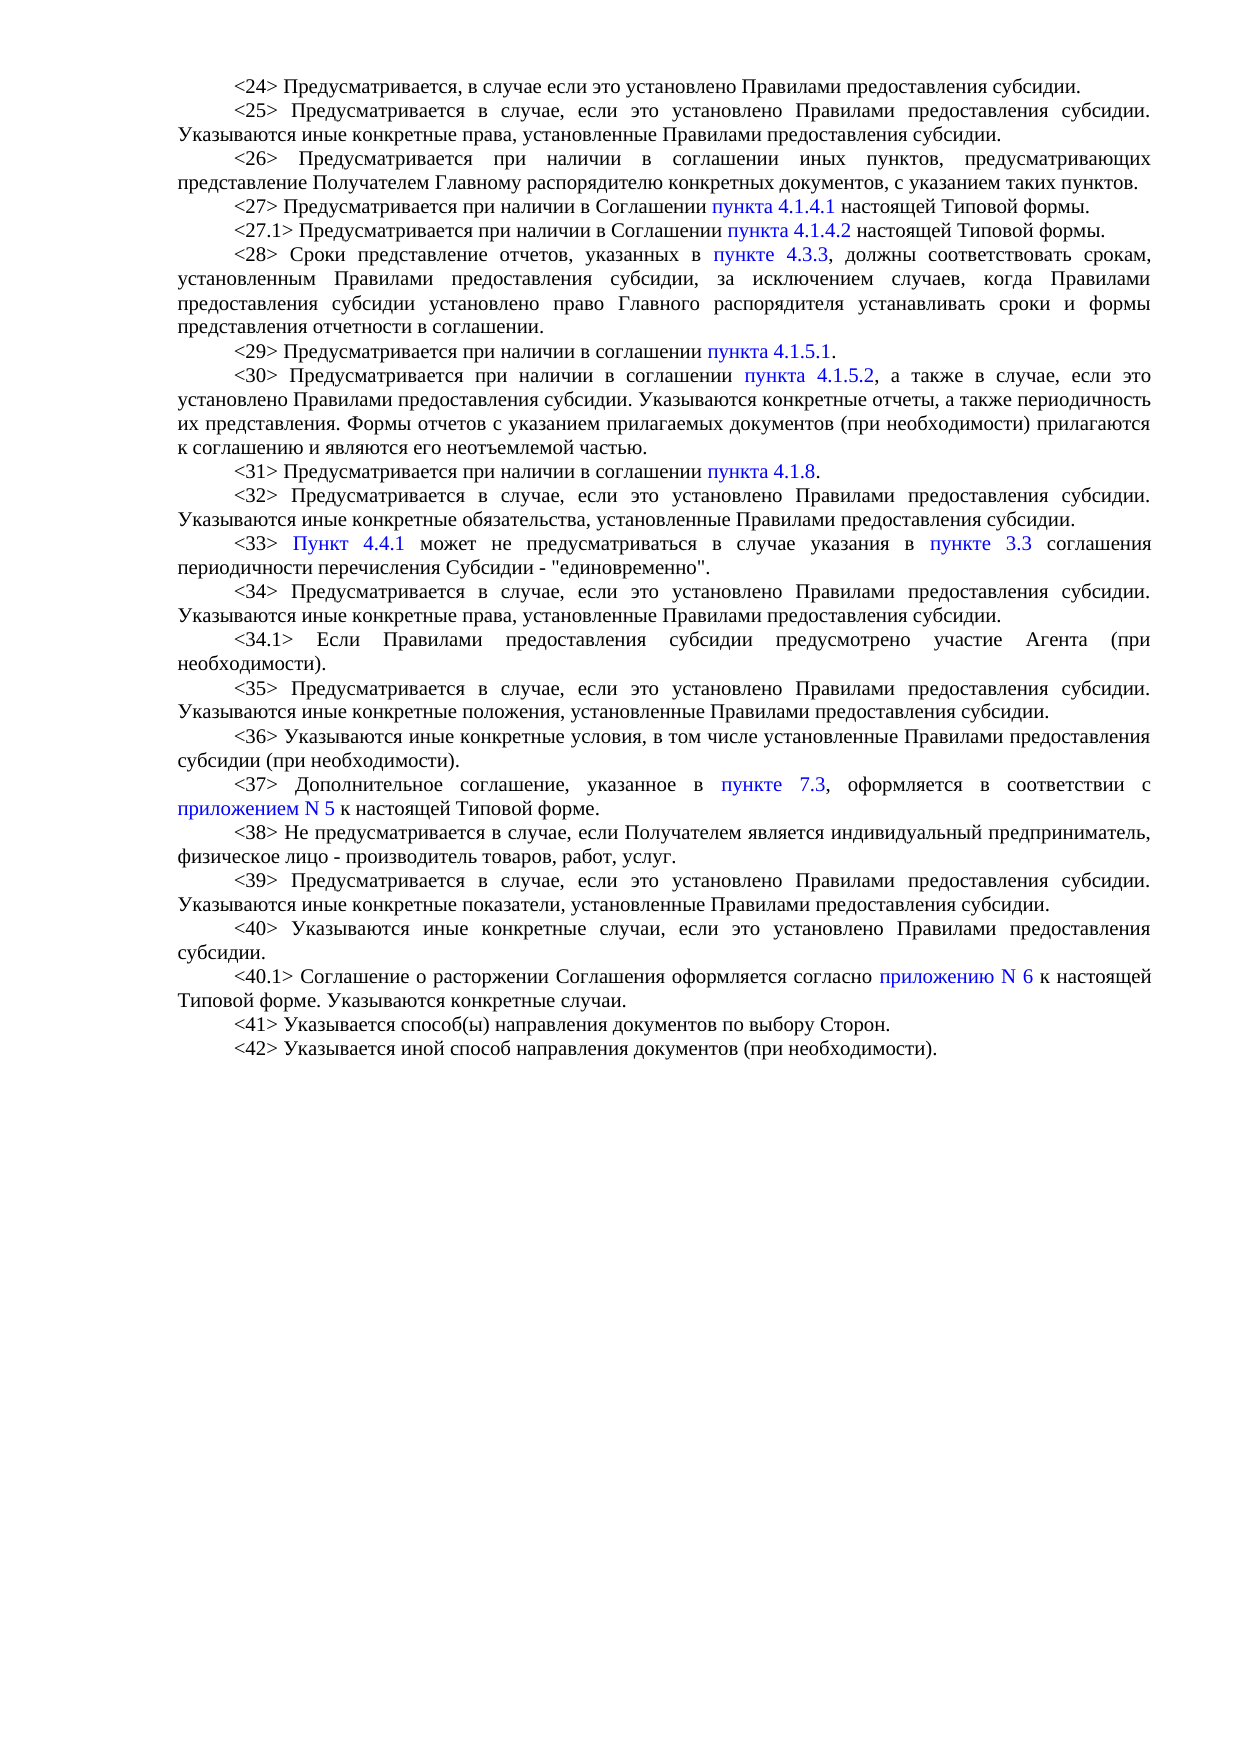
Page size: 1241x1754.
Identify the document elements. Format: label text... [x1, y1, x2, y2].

text <36> Указываются иные конкретные условия, в том числе установленные Правилами предоставления субсидии (при необходимости). [177, 723, 1152, 772]
text <34.1> Если Правилами предоставления субсидии предусмотрено участие Агента (при необходимости). [177, 627, 1152, 675]
text <32> Предусматривается в случае, если это установлено Правилами предоставления субсидии. Указываются иные конкретные обязательства, установленные Правилами предоставления субсидии. [177, 483, 1152, 531]
text <40> Указываются иные конкретные случаи, если это установлено Правилами предоставления субсидии. [177, 916, 1152, 964]
text <37> Дополнительное соглашение, указанное в пункте 7.3, оформляется в соответствии с приложением N 5 к настоящей Типовой форме. [177, 772, 1152, 820]
text <25> Предусматривается в случае, если это установлено Правилами предоставления субсидии. Указываются иные конкретные права, установленные Правилами предоставления субсидии. [177, 98, 1152, 146]
text <40.1> Соглашение о расторжении Соглашения оформляется согласно приложению N 6 к настоящей Типовой форме. Указываются конкретные случаи. [177, 964, 1152, 1012]
text <35> Предусматривается в случае, если это установлено Правилами предоставления субсидии. Указываются иные конкретные положения, установленные Правилами предоставления субсидии. [177, 675, 1152, 723]
text <31> Предусматривается при наличии в соглашении пункта 4.1.8. [177, 459, 1152, 483]
text <27.1> Предусматривается при наличии в Соглашении пункта 4.1.4.2 настоящей Типовой формы. [177, 218, 1152, 242]
text <41> Указывается способ(ы) направления документов по выбору Сторон. [177, 1012, 1152, 1036]
text <30> Предусматривается при наличии в соглашении пункта 4.1.5.2, а также в случае, если это установлено Правилами предоставления субсидии. Указываются конкретные отчеты, а также периодичность их представления. Формы отчетов с указанием прилагаемых документов (при необходимости) прилагаются к соглашению и являются его неотъемлемой частью. [177, 363, 1152, 459]
text <38> Не предусматривается в случае, если Получателем является индивидуальный предприниматель, физическое лицо - производитель товаров, работ, услуг. [177, 820, 1152, 868]
text <42> Указывается иной способ направления документов (при необходимости). [177, 1036, 1152, 1060]
text <27> Предусматривается при наличии в Соглашении пункта 4.1.4.1 настоящей Типовой формы. [177, 194, 1152, 218]
text <29> Предусматривается при наличии в соглашении пункта 4.1.5.1. [177, 338, 1152, 363]
text <33> Пункт 4.4.1 может не предусматриваться в случае указания в пункте 3.3 соглашения периодичности перечисления Субсидии - "единовременно". [177, 531, 1152, 579]
text <26> Предусматривается при наличии в соглашении иных пунктов, предусматривающих представление Получателем Главному распорядителю конкретных документов, с указанием таких пунктов. [177, 146, 1152, 194]
text <39> Предусматривается в случае, если это установлено Правилами предоставления субсидии. Указываются иные конкретные показатели, установленные Правилами предоставления субсидии. [177, 868, 1152, 916]
text <24> Предусматривается, в случае если это установлено Правилами предоставления субсидии. [177, 74, 1152, 98]
text <34> Предусматривается в случае, если это установлено Правилами предоставления субсидии. Указываются иные конкретные права, установленные Правилами предоставления субсидии. [177, 579, 1152, 627]
text <28> Сроки представление отчетов, указанных в пункте 4.3.3, должны соответствовать срокам, установленным Правилами предоставления субсидии, за исключением случаев, когда Правилами предоставления субсидии установлено право Главного распорядителя устанавливать сроки и формы представления отчетности в соглашении. [177, 242, 1152, 338]
